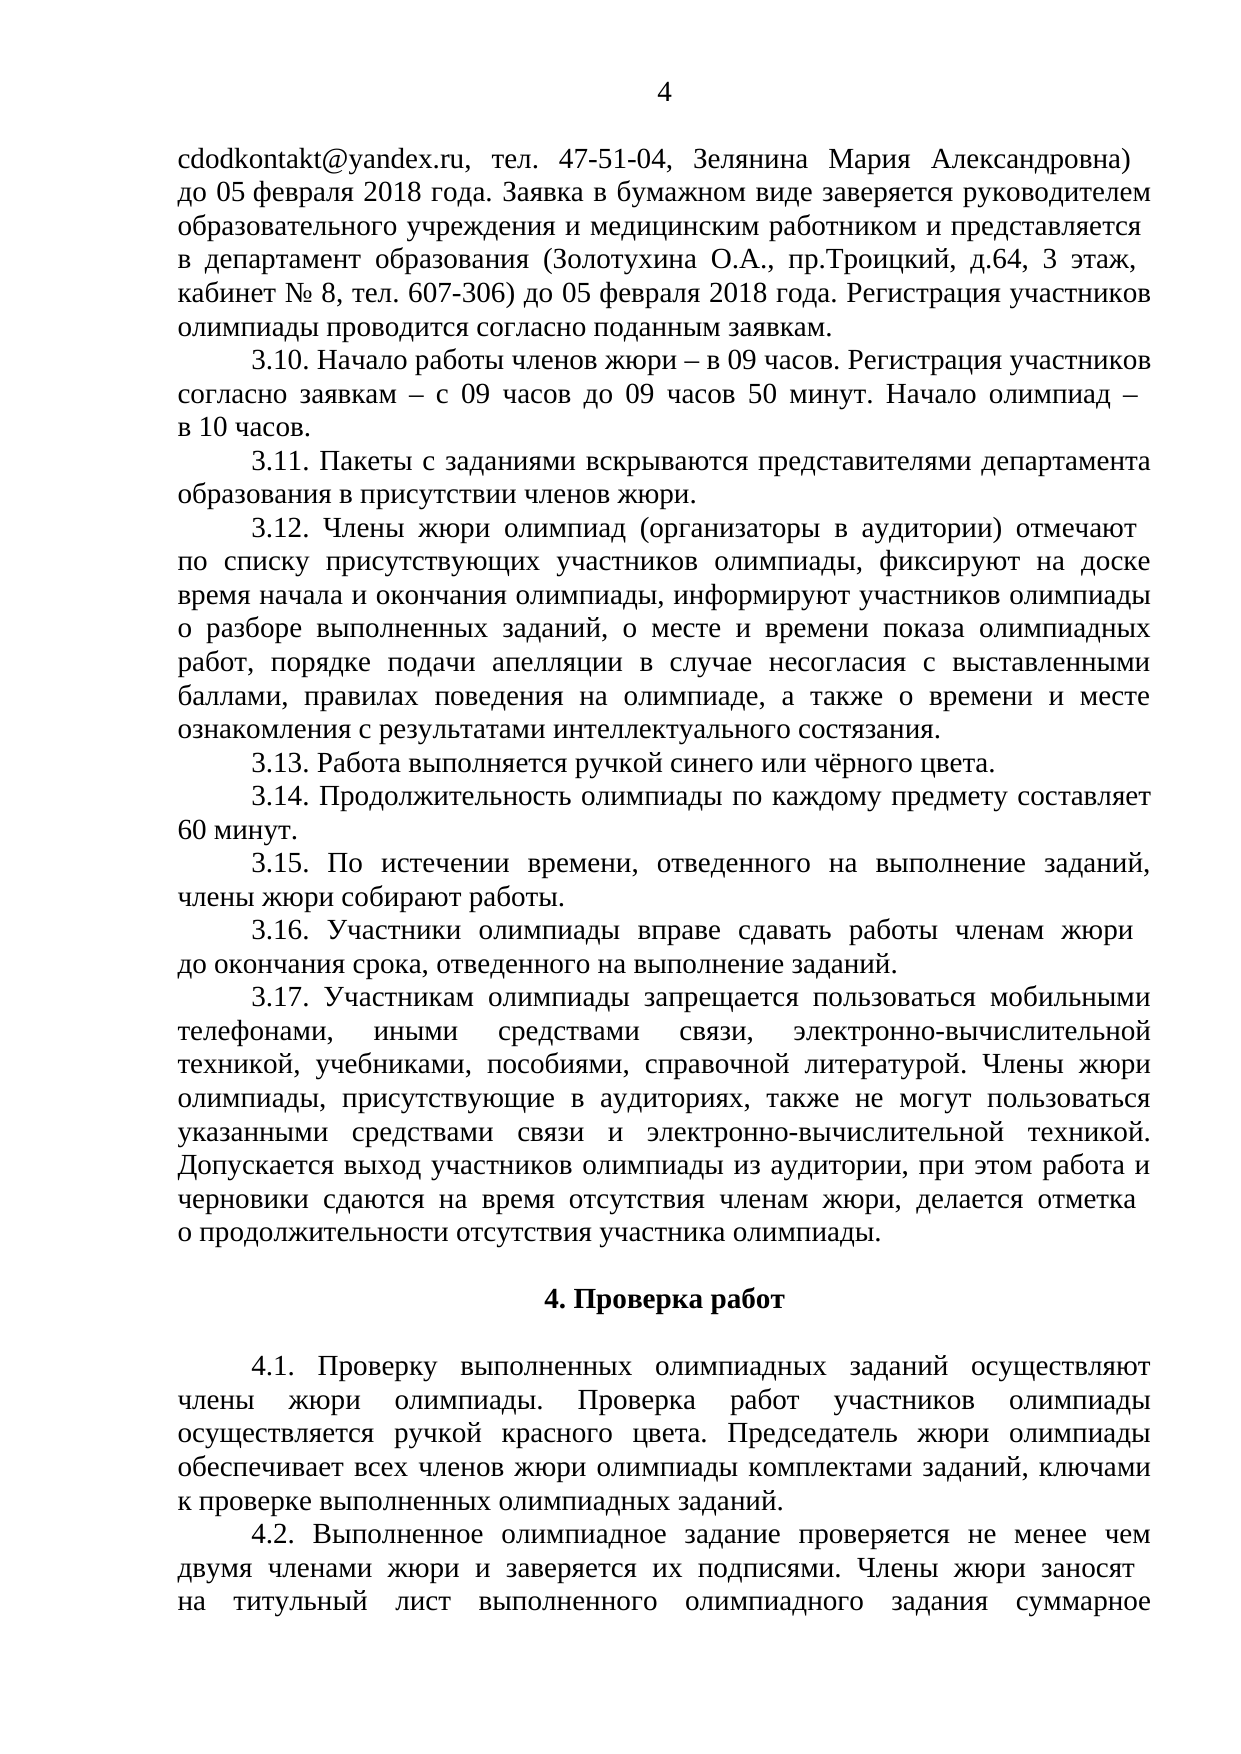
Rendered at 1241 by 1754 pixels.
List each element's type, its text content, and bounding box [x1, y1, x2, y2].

text 4. Проверка работ [177, 1281, 1152, 1315]
text 3.13. Работа выполняется ручкой синего или чёрного цвета. [177, 745, 1152, 778]
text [177, 141, 1152, 342]
text 3.14. Продолжительность олимпиады по каждому предмету составляет 60 минут. [177, 778, 1152, 845]
text 3.17. Участникам олимпиады запрещается пользоваться мобильными телефонами, иными средствами связи, электронно-вычислительной техникой, учебниками, пособиями, справочной литературой. Члены жюри олимпиады, присутствующие в аудиториях, также не могут пользоваться указанными средствами связи и электронно-вычислительной техникой. Допускается выход участников олимпиады из аудитории, при этом работа и черновики сдаются на время отсутствия членам жюри, делается отметка о продолжительности отсутствия участника олимпиады. [177, 979, 1152, 1248]
text 3.11. Пакеты с заданиями вскрываются представителями департамента образования в присутствии членов жюри. [177, 443, 1152, 510]
text 3.10. Начало работы членов жюри – в 09 часов. Регистрация участников согласно заявкам – с 09 часов до 09 часов 50 минут. Начало олимпиад – в 10 часов. [177, 342, 1152, 443]
text 4.1. Проверку выполненных олимпиадных заданий осуществляют члены жюри олимпиады. Проверка работ участников олимпиады осуществляется ручкой красного цвета. Председатель жюри олимпиады обеспечивает всех членов жюри олимпиады комплектами заданий, ключами к проверке выполненных олимпиадных заданий. [177, 1348, 1152, 1516]
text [177, 1516, 1152, 1617]
text 3.15. По истечении времени, отведенного на выполнение заданий, члены жюри собирают работы. [177, 845, 1152, 912]
text 3.16. Участники олимпиады вправе сдавать работы членам жюри до окончания срока, отведенного на выполнение заданий. [177, 912, 1152, 979]
text 3.12. Члены жюри олимпиад (организаторы в аудитории) отмечают по списку присутствующих участников олимпиады, фиксируют на доске время начала и окончания олимпиады, информируют участников олимпиады о разборе выполненных заданий, о месте и времени показа олимпиадных работ, порядке подачи апелляции в случае несогласия с выставленными баллами, правилах поведения на олимпиаде, а также о времени и месте ознакомления с результатами интеллектуального состязания. [177, 510, 1152, 745]
